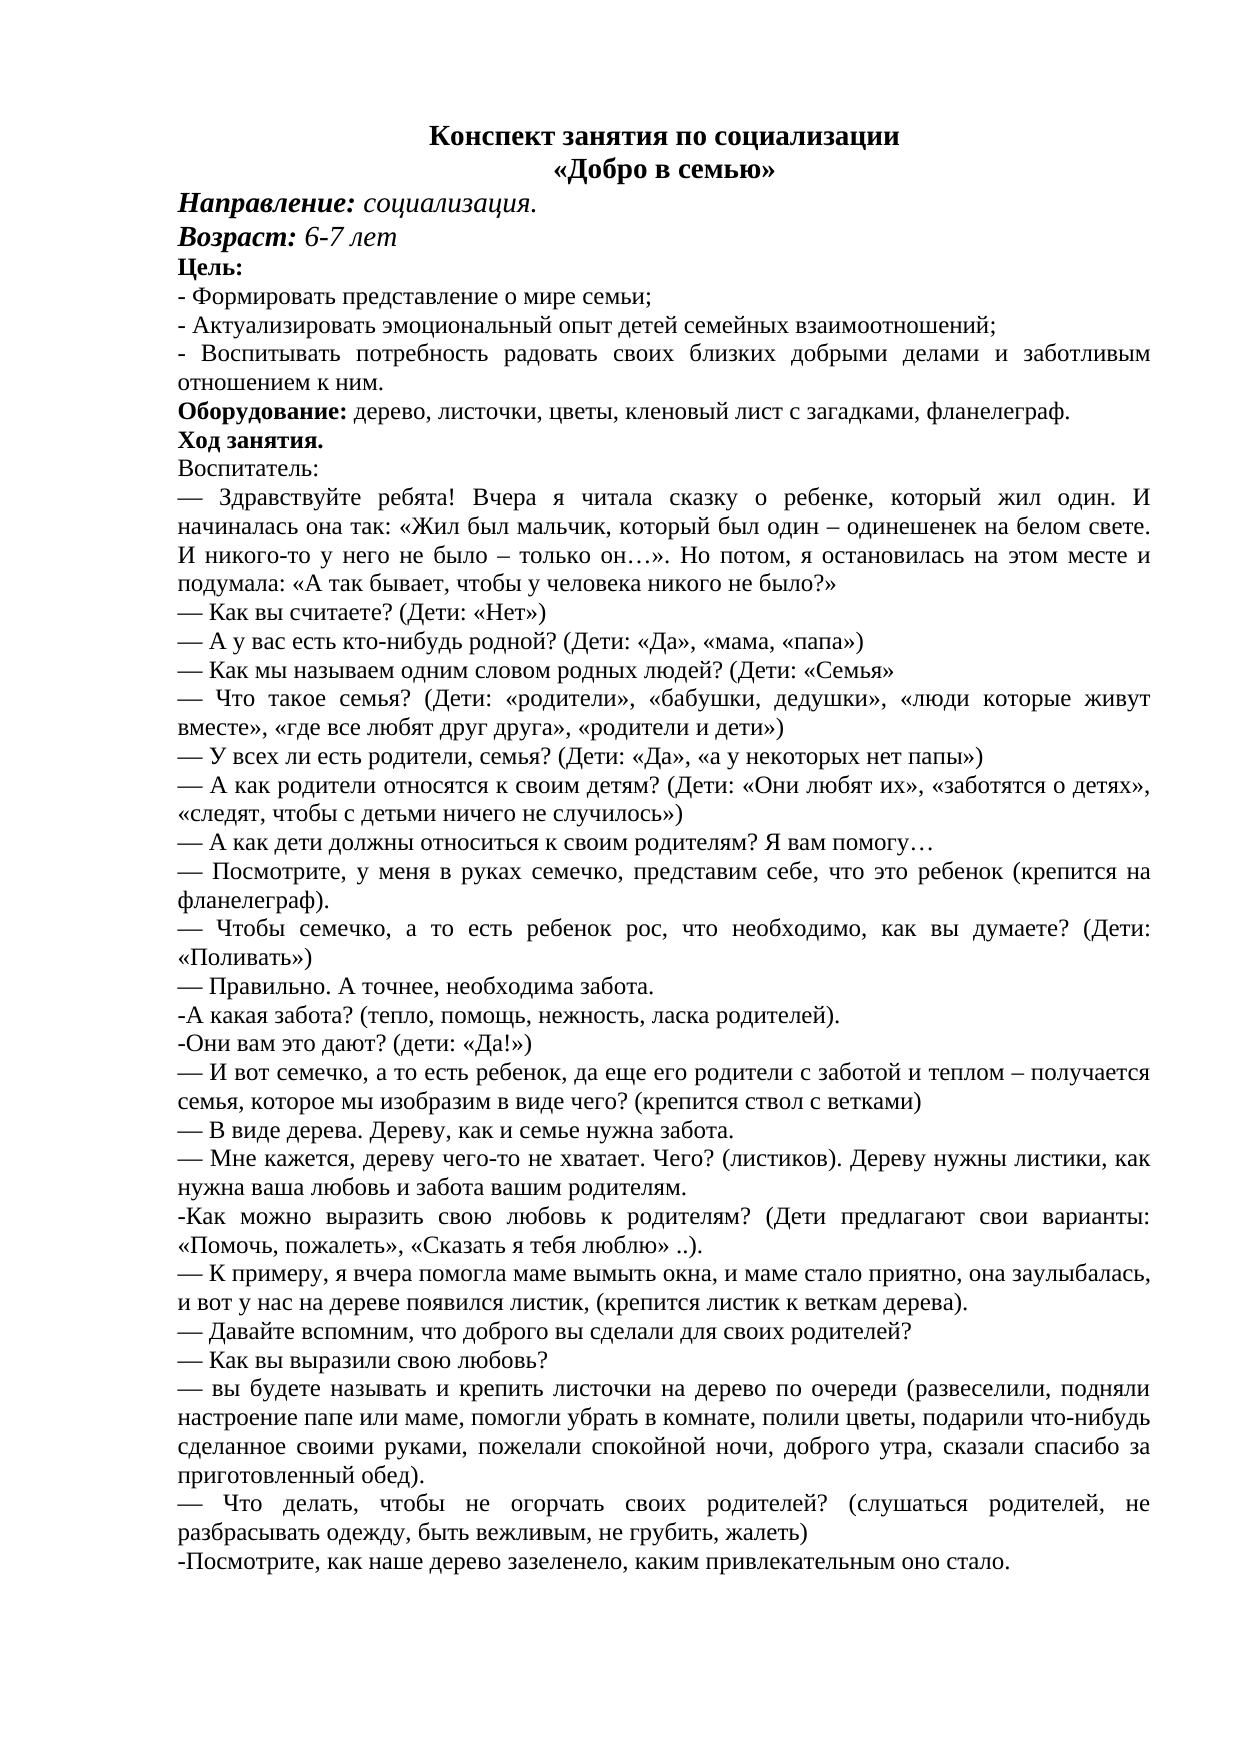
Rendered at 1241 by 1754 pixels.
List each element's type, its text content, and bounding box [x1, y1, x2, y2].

text Воспитатель: [177, 453, 1152, 482]
text -Они вам это дают? (дети: «Да!») [177, 1028, 1152, 1057]
text — Мне кажется, дереву чего-то не хватает. Чего? (листиков). Дереву нужны листики, как нужна ваша любовь и забота вашим родителям. [177, 1143, 1152, 1201]
text Оборудование: дерево, листочки, цветы, кленовый лист с загадками, фланелеграф. [177, 396, 1152, 425]
text — А у вас есть кто-нибудь родной? (Дети: «Да», «мама, «папа») [177, 626, 1152, 655]
text -А какая забота? (тепло, помощь, нежность, ласка родителей). [177, 1000, 1152, 1028]
text Ход занятия. [177, 425, 1152, 453]
text — И вот семечко, а то есть ребенок, да еще его родители с заботой и теплом – получается семья, которое мы изобразим в виде чего? (крепится ствол с ветками) [177, 1057, 1152, 1115]
text -Посмотрите, как наше дерево зазеленело, каким привлекательным оно стало. [177, 1546, 1152, 1575]
text Возраст: 6-7 лет [177, 219, 1152, 252]
text — К примеру, я вчера помогла маме вымыть окна, и маме стало приятно, она заулыбалась, и вот у нас на дереве появился листик, (крепится листик к веткам дерева). [177, 1258, 1152, 1316]
text — Правильно. А точнее, необходима забота. [177, 971, 1152, 1000]
text — А как родители относятся к своим детям? (Дети: «Они любят их», «заботятся о детях», «следят, чтобы с детьми ничего не случилось») [177, 770, 1152, 827]
text — Как вы считаете? (Дети: «Нет») [177, 597, 1152, 626]
text «Добро в семью» [177, 152, 1152, 185]
text Направление: социализация. [177, 185, 1152, 219]
text Цель: [177, 252, 1152, 281]
text — Как мы называем одним словом родных людей? (Дети: «Семья» [177, 655, 1152, 683]
text — Здравствуйте ребята! Вчера я читала сказку о ребенке, который жил один. И начиналась она так: «Жил был мальчик, который был один – одинешенек на белом свете. И никого-то у него не было – только он…». Но потом, я остановилась на этом месте и подумала: «А так бывает, чтобы у человека никого не было?» [177, 482, 1152, 597]
text — В виде дерева. Дереву, как и семье нужна забота. [177, 1115, 1152, 1143]
text — Чтобы семечко, а то есть ребенок рос, что необходимо, как вы думаете? (Дети: «Поливать») [177, 913, 1152, 971]
text — А как дети должны относиться к своим родителям? Я вам помогу… [177, 827, 1152, 856]
text — Как вы выразили свою любовь? [177, 1345, 1152, 1373]
text — вы будете называть и крепить листочки на дерево по очереди (развеселили, подняли настроение папе или маме, помогли убрать в комнате, полили цветы, подарили что-нибудь сделанное своими руками, пожелали спокойной ночи, доброго утра, сказали спасибо за приготовленный обед). [177, 1373, 1152, 1488]
text — У всех ли есть родители, семья? (Дети: «Да», «а у некоторых нет папы») [177, 741, 1152, 770]
text — Давайте вспомним, что доброго вы сделали для своих родителей? [177, 1316, 1152, 1345]
text Конспект занятия по социализации [177, 118, 1152, 152]
text -Как можно выразить свою любовь к родителям? (Дети предлагают свои варианты: «Помочь, пожалеть», «Сказать я тебя люблю» ..). [177, 1201, 1152, 1258]
text - Формировать представление о мире семьи; [177, 281, 1152, 310]
text - Воспитывать потребность радовать своих близких добрыми делами и заботливым отношением к ним. [177, 338, 1152, 396]
text — Что делать, чтобы не огорчать своих родителей? (слушаться родителей, не разбрасывать одежду, быть вежливым, не грубить, жалеть) [177, 1488, 1152, 1546]
text — Посмотрите, у меня в руках семечко, представим себе, что это ребенок (крепится на фланелеграф). [177, 856, 1152, 913]
text — Что такое семья? (Дети: «родители», «бабушки, дедушки», «люди которые живут вместе», «где все любят друг друга», «родители и дети») [177, 683, 1152, 741]
text - Актуализировать эмоциональный опыт детей семейных взаимоотношений; [177, 310, 1152, 338]
